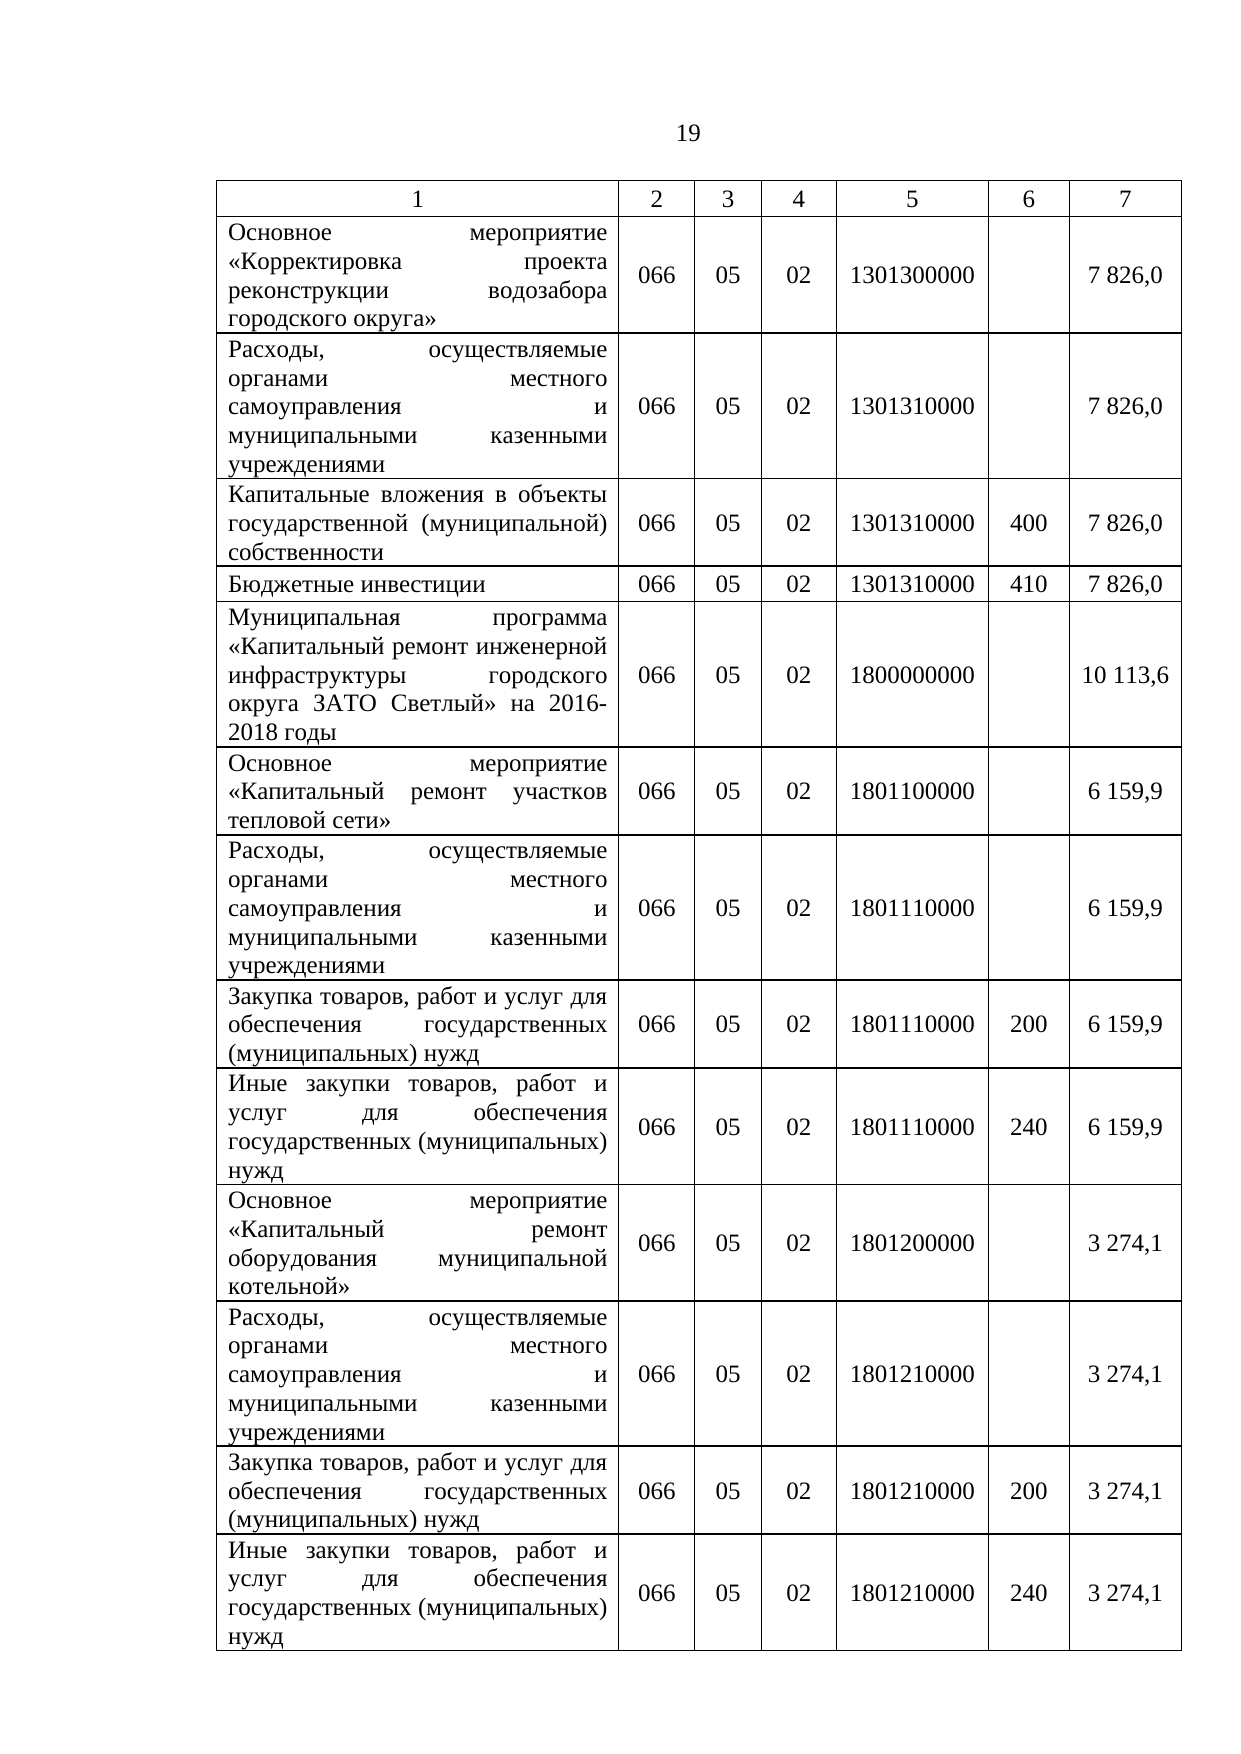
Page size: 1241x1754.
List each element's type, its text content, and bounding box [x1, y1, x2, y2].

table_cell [217, 334, 618, 478]
table_cell 05 [695, 1302, 761, 1445]
table_cell Основное мероприятие «Капитальный ремонт оборудования муниципальной котельной» [217, 1185, 618, 1300]
text 19 [207, 118, 1169, 147]
table_cell 7 826,0 [1070, 567, 1181, 601]
table_cell 6 159,9 [1070, 748, 1181, 834]
table_cell Капитальные вложения в объекты государственной (муниципальной) собственности [217, 479, 618, 565]
table_cell Бюджетные инвестиции [217, 567, 618, 601]
table_cell 066 [619, 748, 694, 834]
table_cell 066 [619, 567, 694, 601]
table_cell 05 [695, 836, 761, 979]
table_header 7 [1070, 181, 1181, 216]
table_cell 7 826,0 [1070, 479, 1181, 565]
table_cell 1801110000 [837, 836, 988, 979]
table_cell Муниципальная программа «Капитальный ремонт инженерной инфраструктуры городского округа ЗАТО Светлый» на 2016-2018 годы [217, 602, 618, 746]
table_cell Закупка товаров, работ и услуг для обеспечения государственных (муниципальных) нужд [217, 1447, 618, 1533]
table_cell 066 [619, 1185, 694, 1300]
table_cell 1801210000 [837, 1302, 988, 1445]
table_cell 02 [762, 836, 836, 979]
table_cell 3 274,1 [1070, 1447, 1181, 1533]
table_cell 066 [619, 1447, 694, 1533]
table_cell 3 274,1 [1070, 1302, 1181, 1445]
table_cell Расходы, осуществляемые органами местного самоуправления и муниципальными казенными учреждениями [217, 1302, 618, 1445]
table_cell 240 [989, 1069, 1069, 1183]
table_cell 066 [619, 981, 694, 1067]
table_header 3 [695, 181, 761, 216]
table_cell 02 [762, 981, 836, 1067]
table_cell 6 159,9 [1070, 981, 1181, 1067]
table_cell 200 [989, 1447, 1069, 1533]
table_cell 1801110000 [837, 981, 988, 1067]
table_cell Расходы, осуществляемые органами местного самоуправления и муниципальными казенными учреждениями [217, 836, 618, 979]
table_cell 05 [695, 748, 761, 834]
table_cell 7 826,0 [1070, 217, 1181, 332]
table_cell 05 [695, 217, 761, 332]
table_cell 6 159,9 [1070, 1069, 1181, 1183]
table_cell 1301300000 [837, 217, 988, 332]
table_cell 10 113,6 [1070, 602, 1181, 746]
table_cell Основное мероприятие «Корректировка проекта реконструкции водозабора городского округа» [217, 217, 618, 332]
table_cell 05 [695, 602, 761, 746]
table_cell 3 274,1 [1070, 1185, 1181, 1300]
table_cell 05 [695, 479, 761, 565]
table_cell 1801110000 [837, 1069, 988, 1183]
table_cell Иные закупки товаров, работ и услуг для обеспечения государственных (муниципальных) нужд [217, 1069, 618, 1183]
table_cell 05 [695, 1069, 761, 1183]
table_cell 1301310000 [837, 334, 988, 478]
table_cell [989, 1185, 1069, 1300]
table_cell 400 [989, 479, 1069, 565]
table_cell 02 [762, 602, 836, 746]
table_cell 02 [762, 1535, 836, 1650]
table_cell [989, 748, 1069, 834]
table_cell 05 [695, 1185, 761, 1300]
table_cell 02 [762, 1447, 836, 1533]
table_cell 05 [695, 567, 761, 601]
table_header 2 [619, 181, 694, 216]
table_cell 410 [989, 567, 1069, 601]
table_cell 3 274,1 [1070, 1535, 1181, 1650]
table_cell 05 [695, 981, 761, 1067]
table_cell 02 [762, 1302, 836, 1445]
table_cell Закупка товаров, работ и услуг для обеспечения государственных (муниципальных) нужд [217, 981, 618, 1067]
table_cell 02 [762, 334, 836, 478]
table_cell 05 [695, 334, 761, 478]
table_cell [989, 334, 1069, 478]
table_cell [989, 217, 1069, 332]
table_cell 1301310000 [837, 479, 988, 565]
table_cell 066 [619, 479, 694, 565]
table_cell 02 [762, 748, 836, 834]
table_cell 02 [762, 1185, 836, 1300]
table_cell 066 [619, 1069, 694, 1183]
table_header 1 [217, 181, 618, 216]
table_cell 1801210000 [837, 1535, 988, 1650]
table_cell 02 [762, 567, 836, 601]
table_header 5 [837, 181, 988, 216]
table_cell 02 [762, 479, 836, 565]
table_cell 066 [619, 602, 694, 746]
table_cell 066 [619, 836, 694, 979]
table_cell 066 [619, 334, 694, 478]
table_cell 066 [619, 217, 694, 332]
table_cell 1800000000 [837, 602, 988, 746]
table_cell 1801200000 [837, 1185, 988, 1300]
table_cell 240 [989, 1535, 1069, 1650]
table_cell Иные закупки товаров, работ и услуг для обеспечения государственных (муниципальных) нужд [217, 1535, 618, 1650]
table_cell [989, 602, 1069, 746]
table_cell 7 826,0 [1070, 334, 1181, 478]
table_cell Основное мероприятие «Капитальный ремонт участков тепловой сети» [217, 748, 618, 834]
table_cell 200 [989, 981, 1069, 1067]
table_cell 02 [762, 1069, 836, 1183]
table_cell 1301310000 [837, 567, 988, 601]
table_cell [989, 1302, 1069, 1445]
table_cell 066 [619, 1535, 694, 1650]
table_cell 02 [762, 217, 836, 332]
table_cell 1801100000 [837, 748, 988, 834]
table_cell 6 159,9 [1070, 836, 1181, 979]
table_cell 066 [619, 1302, 694, 1445]
table_cell 1801210000 [837, 1447, 988, 1533]
table_header 4 [762, 181, 836, 216]
table_cell 05 [695, 1535, 761, 1650]
table_cell 05 [695, 1447, 761, 1533]
table_header 6 [989, 181, 1069, 216]
table_cell [989, 836, 1069, 979]
